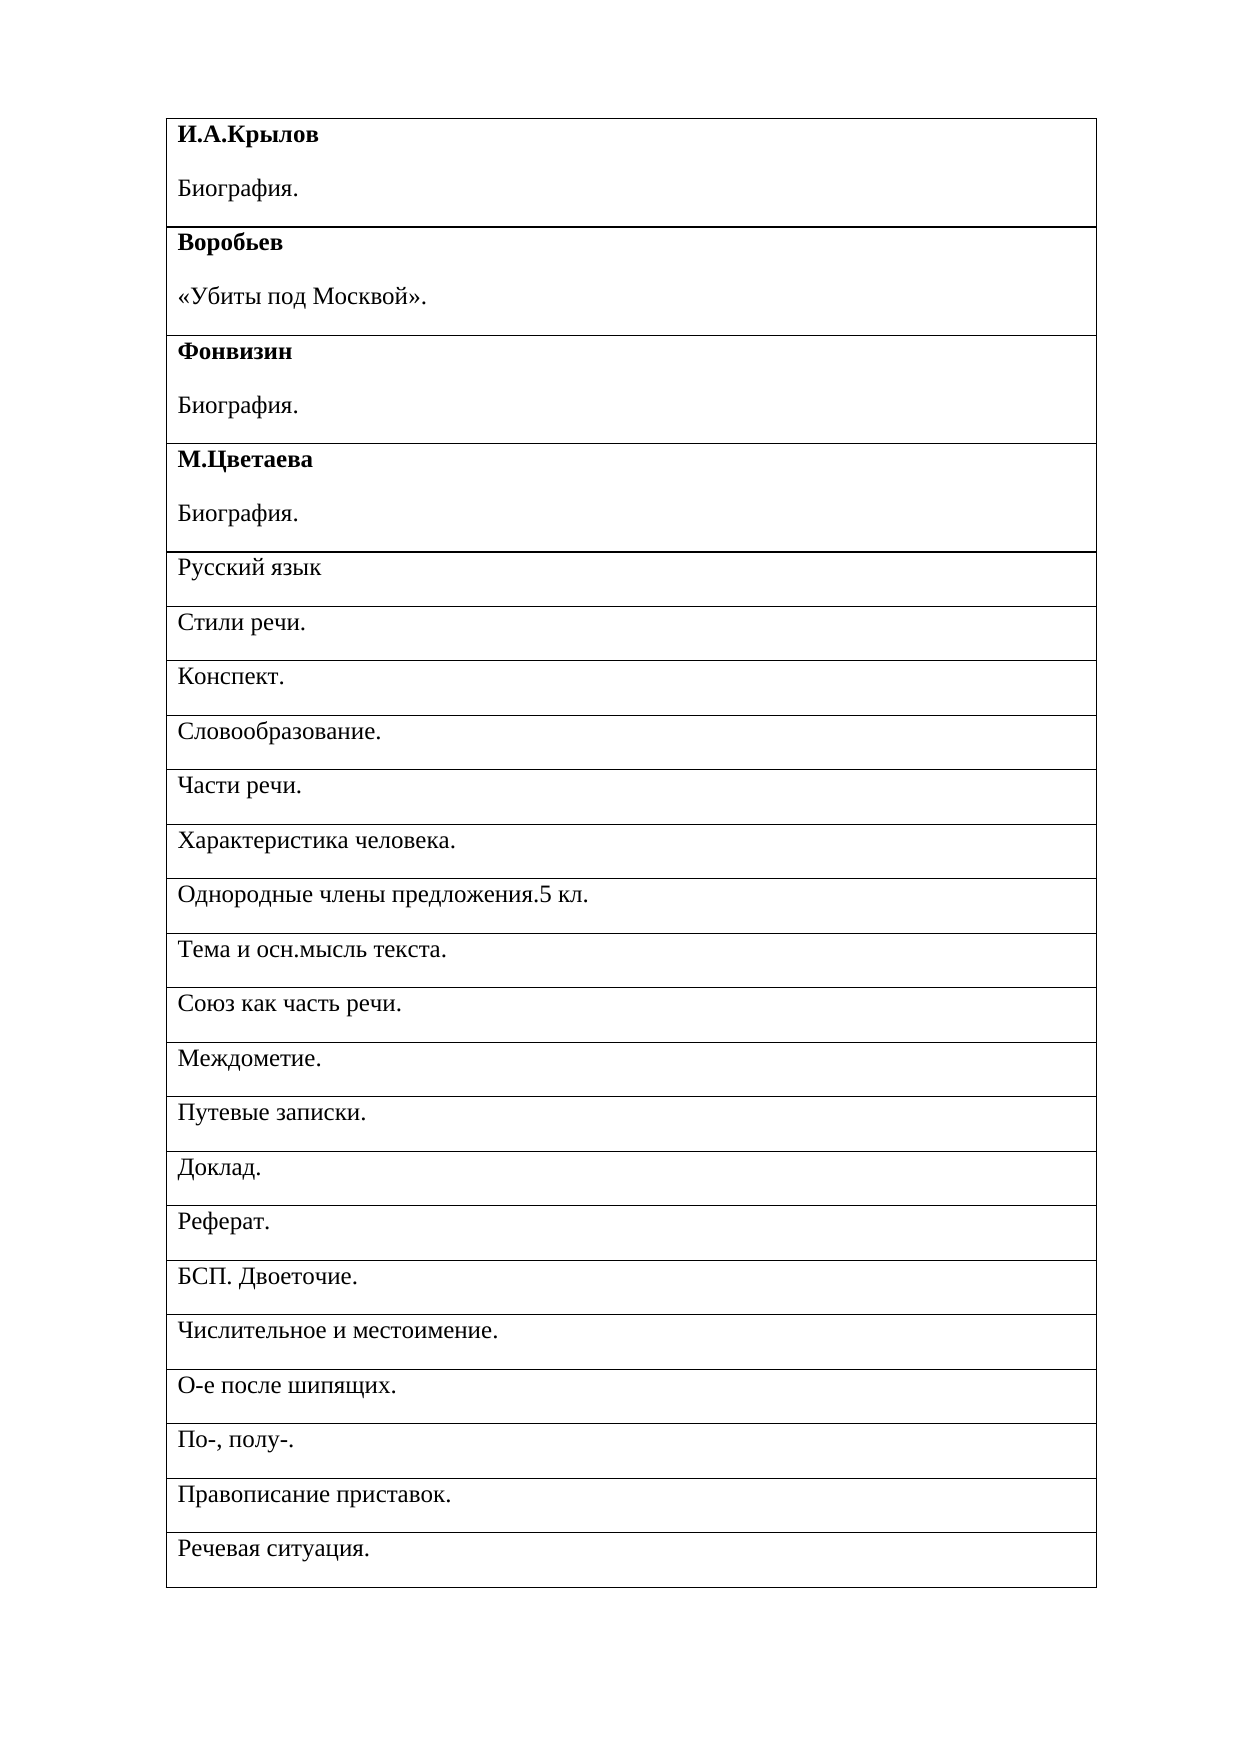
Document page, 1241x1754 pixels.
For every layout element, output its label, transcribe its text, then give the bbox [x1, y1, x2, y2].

table_cell Русский язык [167, 553, 1096, 606]
table_cell Конспект. [167, 661, 1096, 715]
table_cell Части речи. [167, 770, 1096, 824]
table_cell И.А.Крылов Биография. [167, 119, 1096, 226]
table_cell Однородные члены предложения.5 кл. [167, 879, 1096, 933]
table_cell Союз как часть речи. [167, 988, 1096, 1042]
table_cell Воробьев «Убиты под Москвой». [167, 228, 1096, 335]
table_cell Доклад. [167, 1152, 1096, 1205]
table_cell Характеристика человека. [167, 825, 1096, 878]
table_cell Путевые записки. [167, 1097, 1096, 1151]
table_cell О-е после шипящих. [167, 1370, 1096, 1423]
table_cell Числительное и местоимение. [167, 1315, 1096, 1369]
table_cell Реферат. [167, 1206, 1096, 1260]
table_cell Речевая ситуация. [167, 1533, 1096, 1587]
table_cell Междометие. [167, 1043, 1096, 1096]
table_cell По-, полу-. [167, 1424, 1096, 1478]
table_cell Фонвизин Биография. [167, 336, 1096, 443]
table_cell Правописание приставок. [167, 1479, 1096, 1532]
table_cell Словообразование. [167, 716, 1096, 769]
table_cell Стили речи. [167, 607, 1096, 660]
table_cell М.Цветаева Биография. [167, 444, 1096, 551]
table_cell Тема и осн.мысль текста. [167, 934, 1096, 987]
table_cell БСП. Двоеточие. [167, 1261, 1096, 1314]
